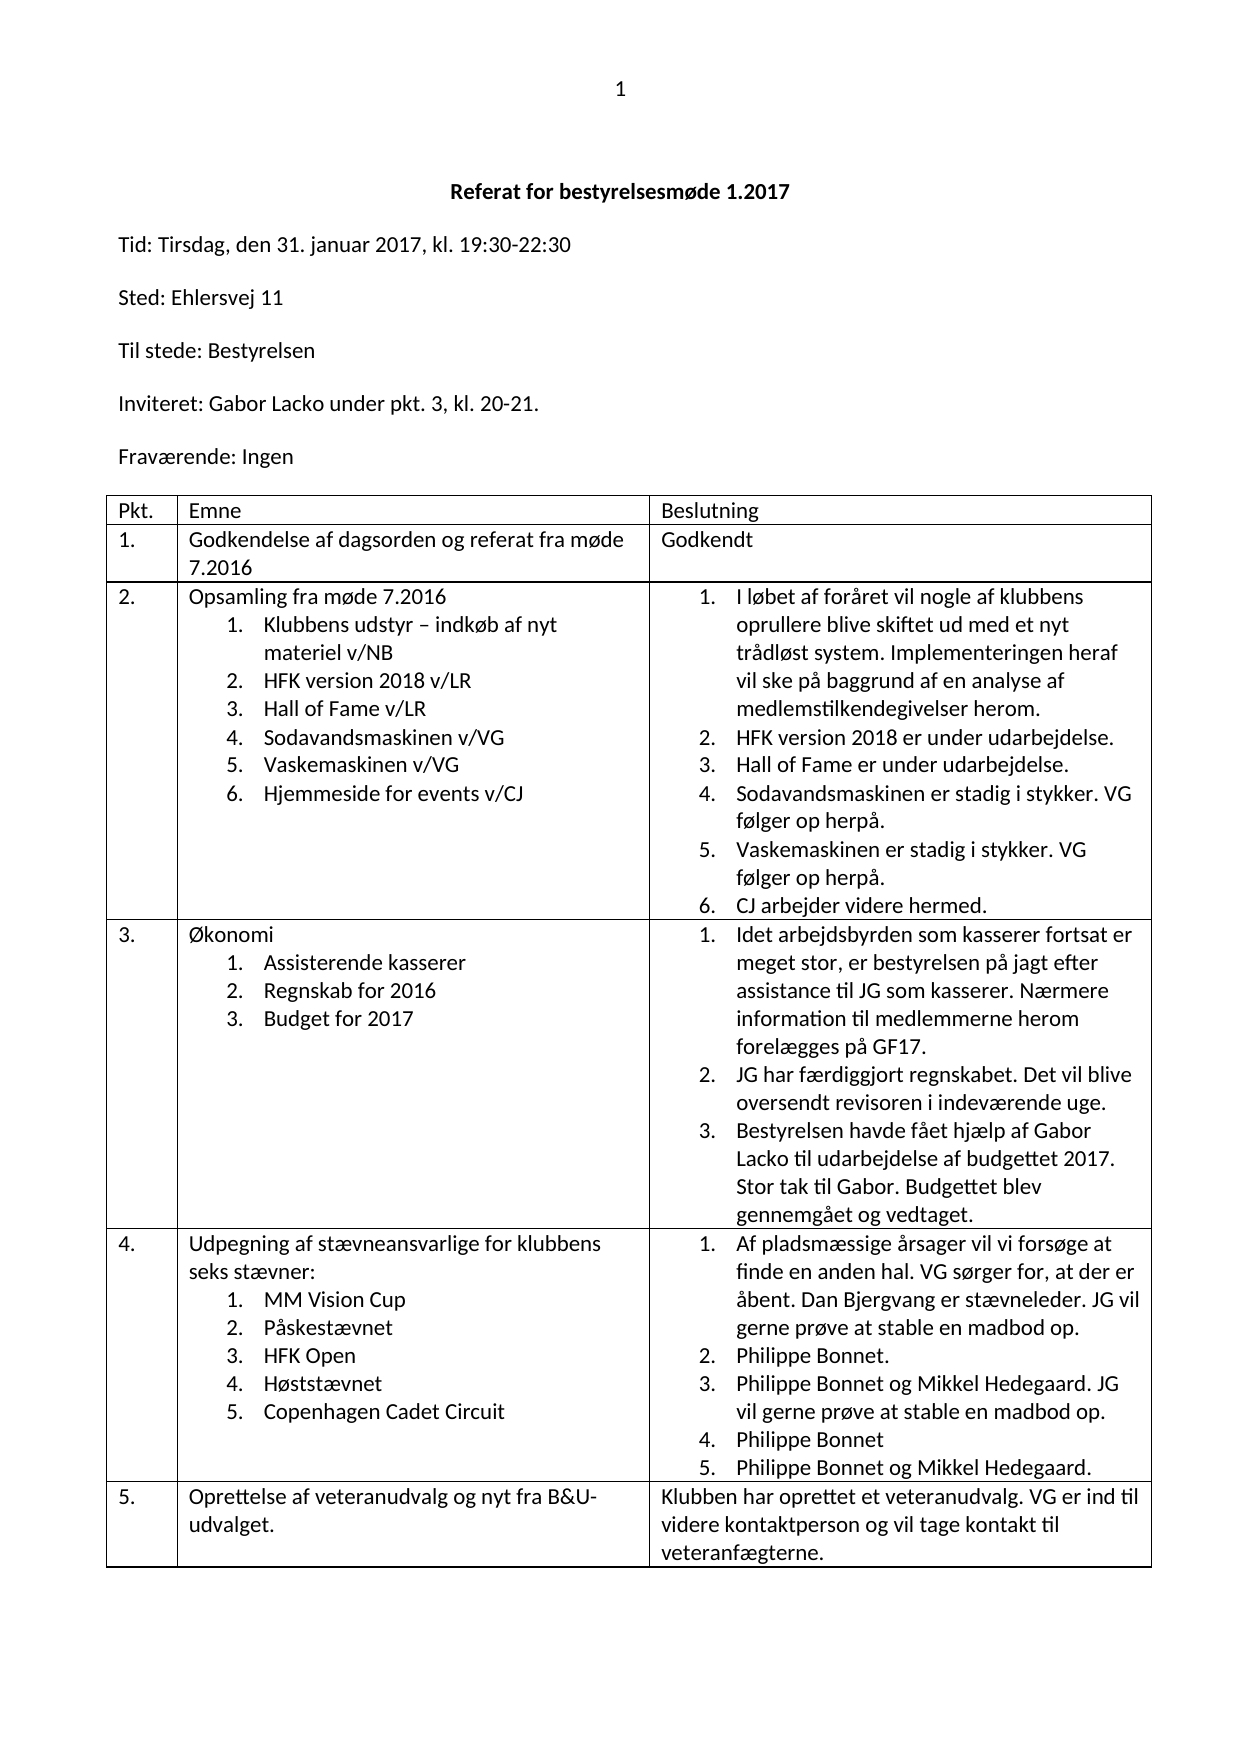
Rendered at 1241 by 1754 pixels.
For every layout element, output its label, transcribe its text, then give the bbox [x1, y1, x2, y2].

table_cell Godkendt [650, 525, 1151, 581]
table_cell 2. [107, 583, 177, 919]
table_cell I løbet af foråret vil nogle af klubbens oprullere blive skiftet ud med et nyt trådløst system. Implementeringen heraf vil ske på baggrund af en analyse af medlemstilkendegivelser herom. HFK version 2018 er under udarbejdelse. Hall of Fame er under udarbejdelse. Sodavandsmaskinen er stadig i stykker. VG følger op herpå. Vaskemaskinen er stadig i stykker. VG følger op herpå. CJ arbejder videre hermed. [650, 583, 1151, 919]
table_header Beslutning [650, 496, 1151, 524]
table_header Pkt. [107, 496, 177, 524]
table_cell 5. [107, 1482, 177, 1566]
text Sted: Ehlersvej 11 [118, 283, 1122, 311]
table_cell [178, 1482, 649, 1566]
text Til stede: Bestyrelsen [118, 336, 1122, 364]
table_cell 4. [107, 1229, 177, 1481]
table_cell Af pladsmæssige årsager vil vi forsøge at finde en anden hal. VG sørger for, at der er åbent. Dan Bjergvang er stævneleder. JG vil gerne prøve at stable en madbod op. Philippe Bonnet. Philippe Bonnet og Mikkel Hedegaard. JG vil gerne prøve at stable en madbod op. Philippe Bonnet Philippe Bonnet og Mikkel Hedegaard. [650, 1229, 1151, 1481]
table_cell Økonomi Assisterende kasserer Regnskab for 2016 Budget for 2017 [178, 920, 649, 1228]
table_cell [650, 1482, 1151, 1566]
text Tid: Tirsdag, den 31. januar 2017, kl. 19:30-22:30 [118, 230, 1122, 258]
table_cell Udpegning af stævneansvarlige for klubbens seks stævner: MM Vision Cup Påskestævnet HFK Open Høststævnet Copenhagen Cadet Circuit [178, 1229, 649, 1481]
table_cell 3. [107, 920, 177, 1228]
table_cell Godkendelse af dagsorden og referat fra møde 7.2016 [178, 525, 649, 581]
table_cell Idet arbejdsbyrden som kasserer fortsat er meget stor, er bestyrelsen på jagt efter assistance til JG som kasserer. Nærmere information til medlemmerne herom forelægges på GF17. JG har færdiggjort regnskabet. Det vil blive oversendt revisoren i indeværende uge. Bestyrelsen havde fået hjælp af Gabor Lacko til udarbejdelse af budgettet 2017. Stor tak til Gabor. Budgettet blev gennemgået og vedtaget. [650, 920, 1151, 1228]
table_cell Opsamling fra møde 7.2016 Klubbens udstyr – indkøb af nyt materiel v/NB HFK version 2018 v/LR Hall of Fame v/LR Sodavandsmaskinen v/VG Vaskemaskinen v/VG Hjemmeside for events v/CJ [178, 583, 649, 919]
table_header Emne [178, 496, 649, 524]
text Fraværende: Ingen [118, 442, 1122, 470]
text Referat for bestyrelsesmøde 1.2017 [118, 177, 1122, 205]
table_cell 1. [107, 525, 177, 581]
text Inviteret: Gabor Lacko under pkt. 3, kl. 20-21. [118, 389, 1122, 417]
